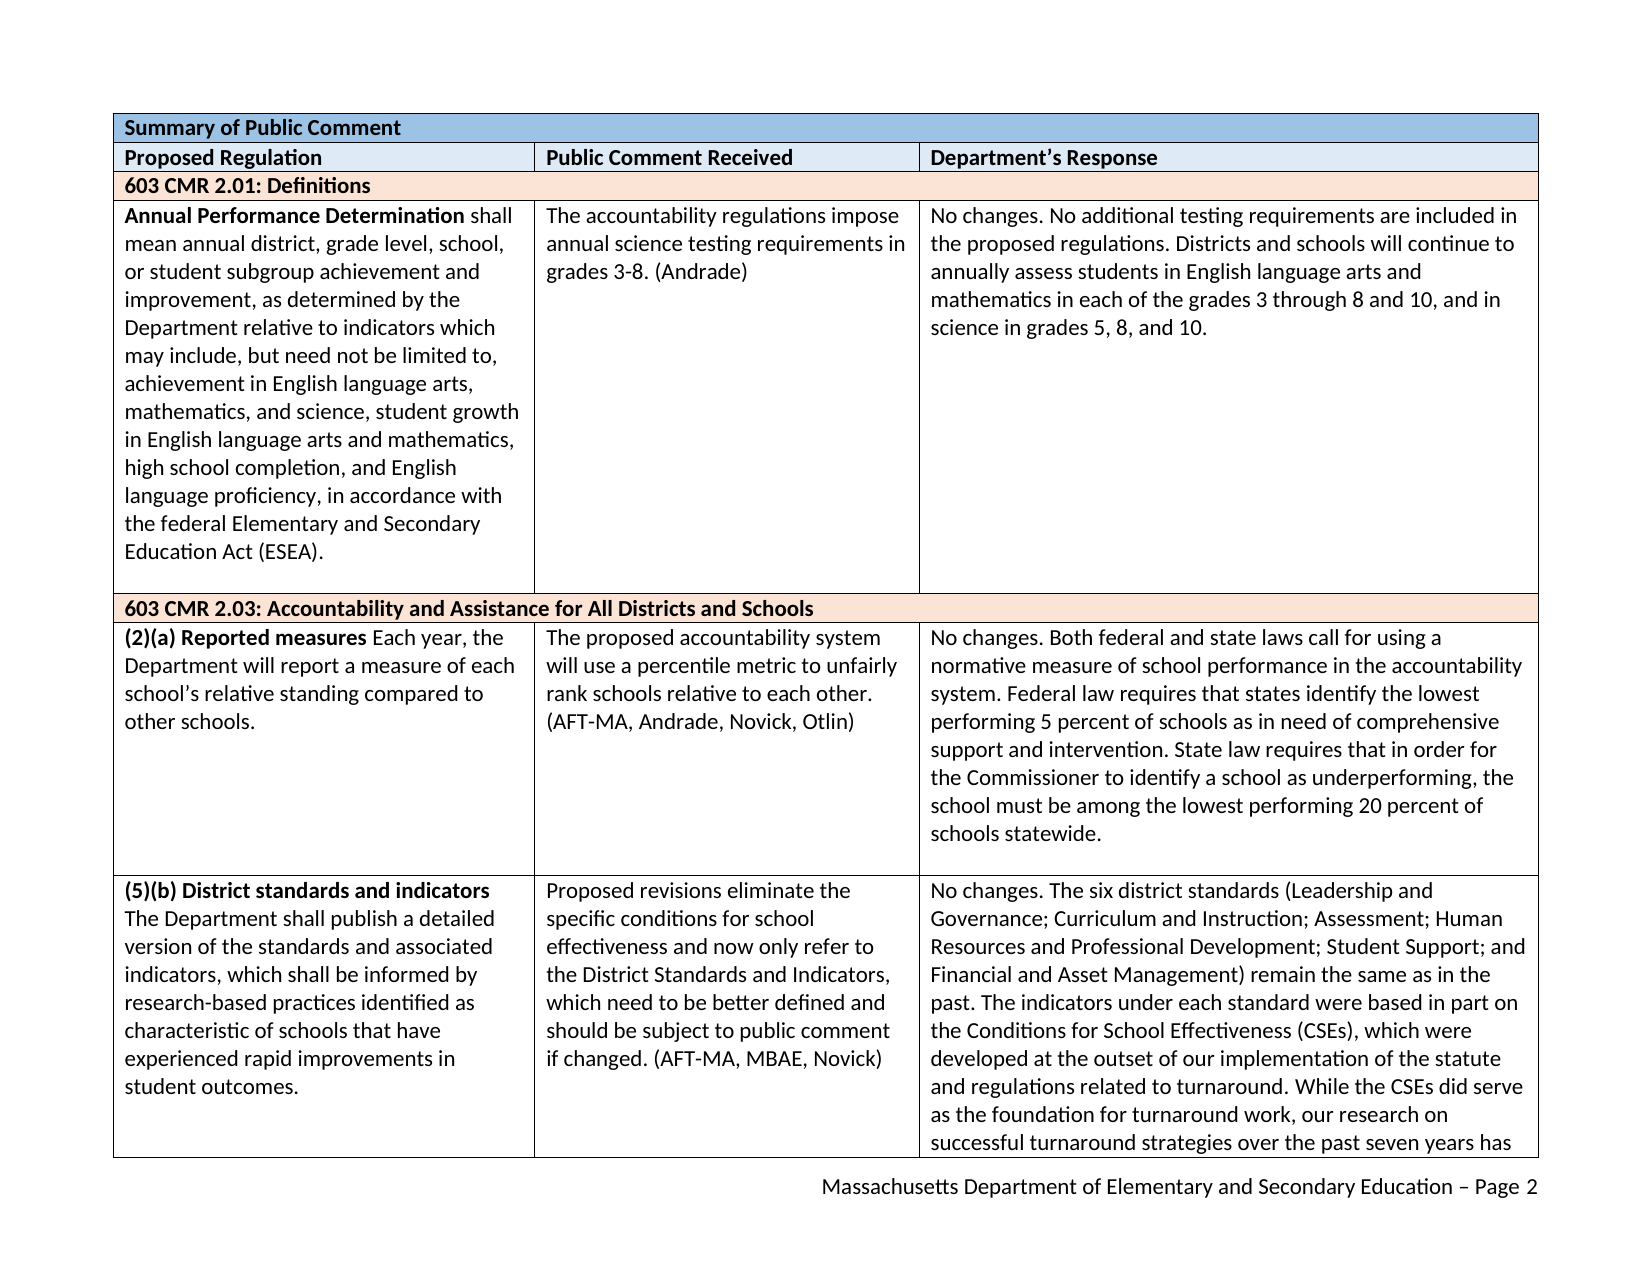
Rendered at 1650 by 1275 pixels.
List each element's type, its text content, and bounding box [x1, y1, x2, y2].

table_cell Annual Performance Determination shall mean annual district, grade level, school, or student subgroup achievement and improvement, as determined by the Department relative to indicators which may include, but need not be limited to, achievement in English language arts, mathematics, and science, student growth in English language arts and mathematics, high school completion, and English language proficiency, in accordance with the federal Elementary and Secondary Education Act (ESEA). [114, 201, 534, 593]
table_cell No changes. Both federal and state laws call for using a normative measure of school performance in the accountability system. Federal law requires that states identify the lowest performing 5 percent of schools as in need of comprehensive support and intervention. State law requires that in order for the Commissioner to identify a school as underperforming, the school must be among the lowest performing 20 percent of schools statewide. [920, 623, 1538, 875]
table_cell 603 CMR 2.03: Accountability and Assistance for All Districts and Schools [114, 594, 1538, 622]
table_cell 603 CMR 2.01: Definitions [114, 172, 1538, 200]
table_cell (2)(a) Reported measures Each year, the Department will report a measure of each school’s relative standing compared to other schools. [114, 623, 534, 875]
table_header Summary of Public Comment [114, 114, 1538, 142]
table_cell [114, 876, 534, 1157]
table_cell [920, 876, 1538, 1157]
table_cell Proposed Regulation [114, 143, 534, 171]
table_cell The accountability regulations impose annual science testing requirements in grades 3-8. (Andrade) [535, 201, 919, 593]
table_cell Public Comment Received [535, 143, 919, 171]
table_cell Department’s Response [920, 143, 1538, 171]
table_cell The proposed accountability system will use a percentile metric to unfairly rank schools relative to each other. (AFT-MA, Andrade, Novick, Otlin) [535, 623, 919, 875]
table_cell No changes. No additional testing requirements are included in the proposed regulations. Districts and schools will continue to annually assess students in English language arts and mathematics in each of the grades 3 through 8 and 10, and in science in grades 5, 8, and 10. [920, 201, 1538, 593]
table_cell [535, 876, 919, 1157]
